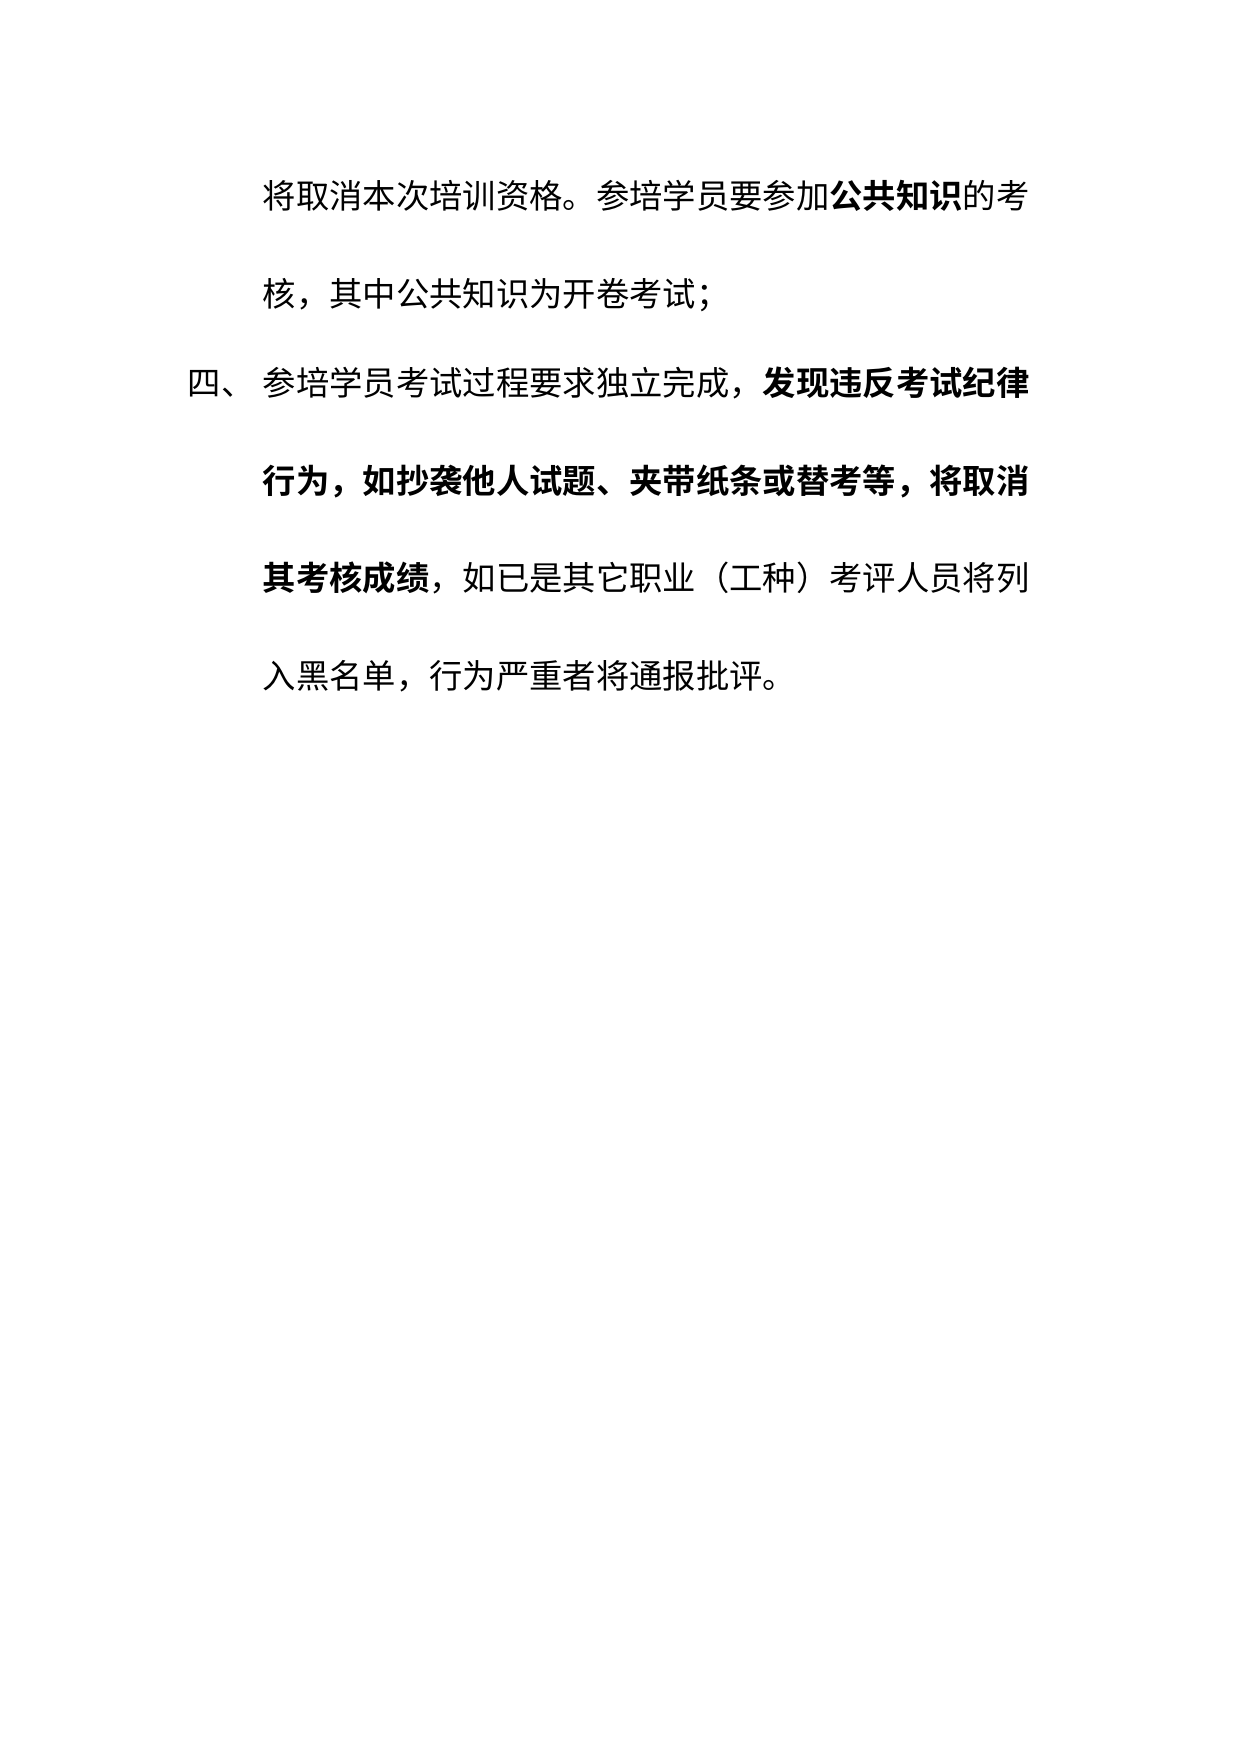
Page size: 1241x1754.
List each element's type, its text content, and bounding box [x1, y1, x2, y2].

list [187, 162, 1053, 324]
list 参培学员考试过程要求独立完成，发现违反考试纪律行为，如抄袭他人试题、夹带纸条或替考等，将取消其考核成绩，如已是其它职业（工种）考评人员将列入黑名单，行为严重者将通报批评。 [187, 348, 1053, 706]
